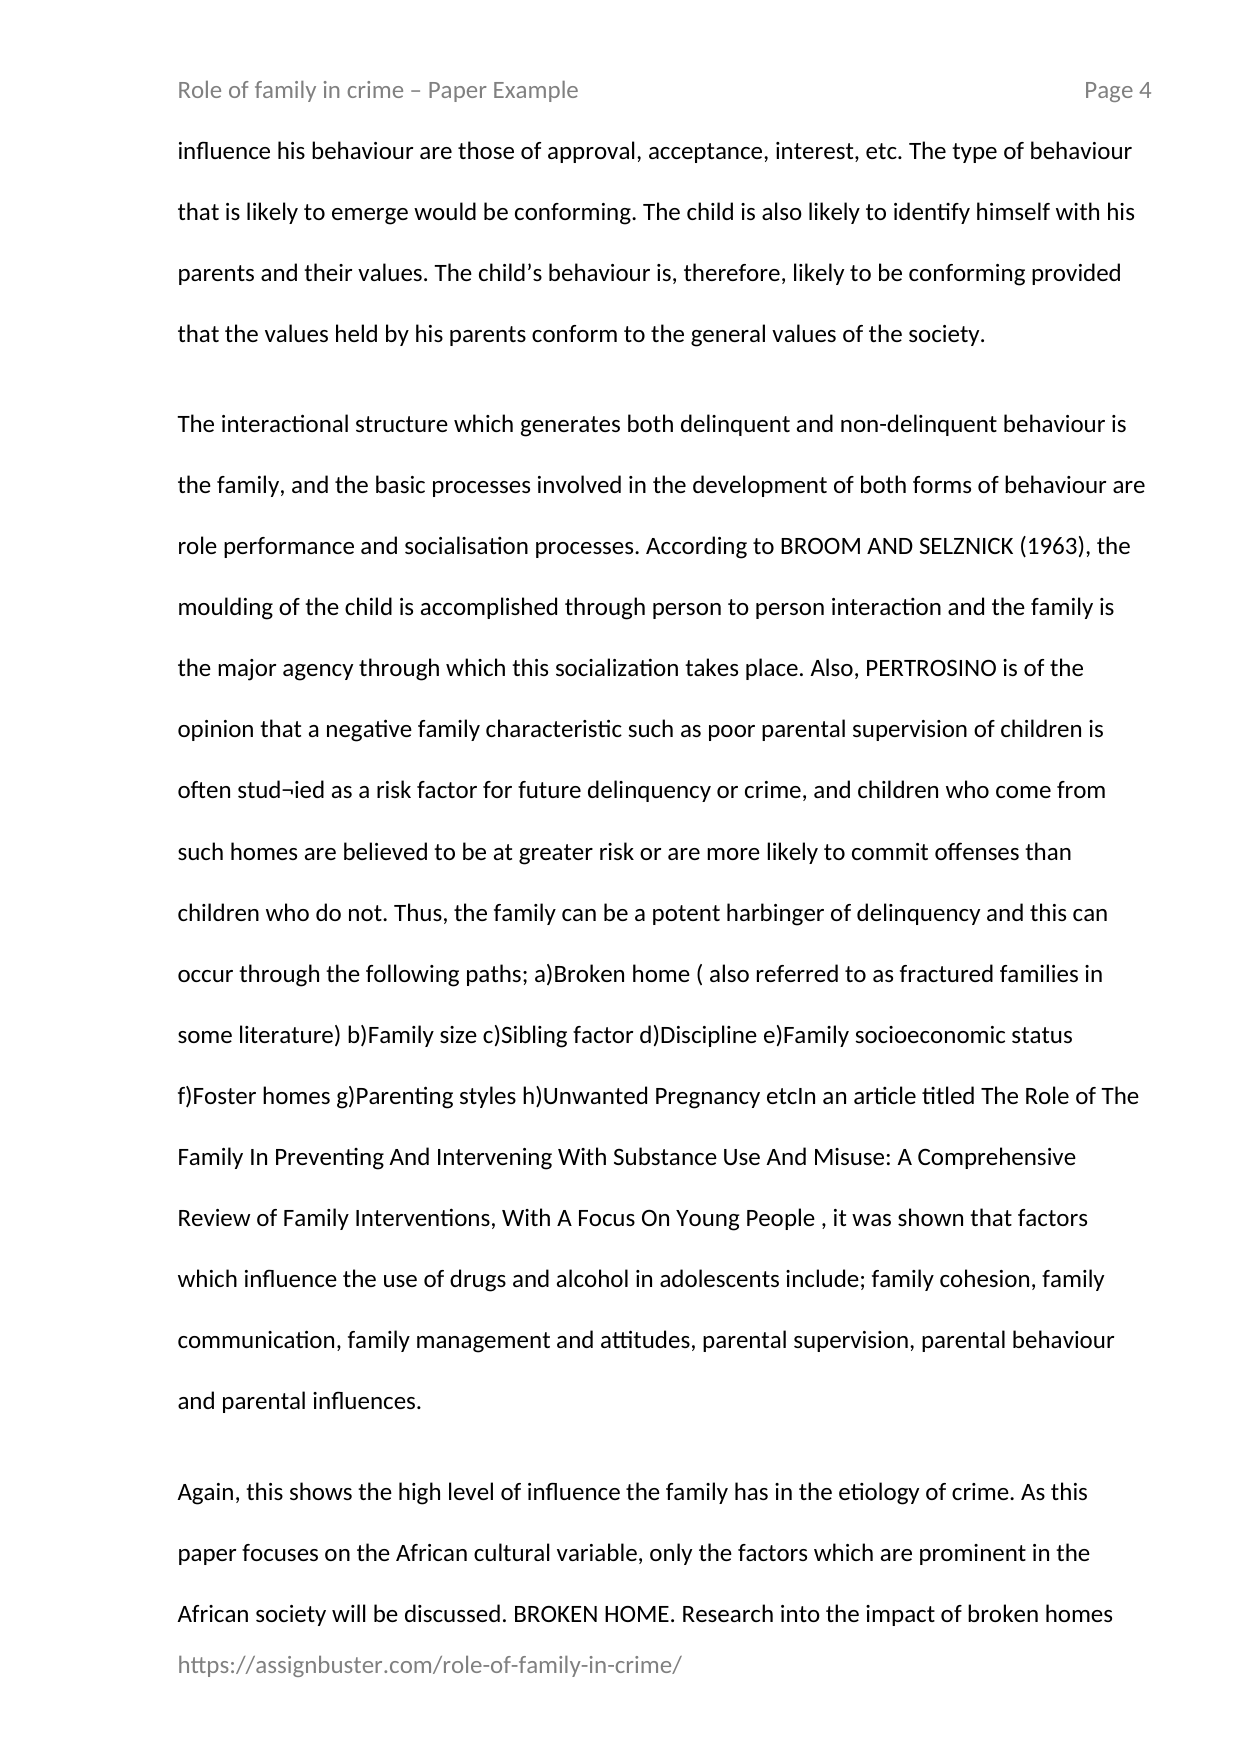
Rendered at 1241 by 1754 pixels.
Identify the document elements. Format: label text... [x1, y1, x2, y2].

text The interactional structure which generates both delinquent and non-delinquent behaviour is the family, and the basic processes involved in the development of both forms of behaviour are role performance and socialisation processes. According to BROOM AND SELZNICK (1963), the moulding of the child is accomplished through person to person interaction and the family is the major agency through which this socialization takes place. Also, PERTROSINO is of the opinion that a negative family characteristic such as poor parental supervision of children is often stud¬ied as a risk factor for future delinquency or crime, and children who come from such homes are believed to be at greater risk or are more likely to commit offenses than children who do not. Thus, the family can be a potent harbinger of delinquency and this can occur through the following paths; a)Broken home ( also referred to as fractured families in some literature) b)Family size c)Sibling factor d)Discipline e)Family socioeconomic status f)Foster homes g)Parenting styles h)Unwanted Pregnancy etcIn an article titled The Role of The Family In Preventing And Intervening With Substance Use And Misuse: A Comprehensive Review of Family Interventions, With A Focus On Young People , it was shown that factors which influence the use of drugs and alcohol in adolescents include; family cohesion, family communication, family management and attitudes, parental supervision, parental behaviour and parental influences. [177, 408, 1152, 1416]
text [177, 1476, 1152, 1628]
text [177, 135, 1152, 348]
